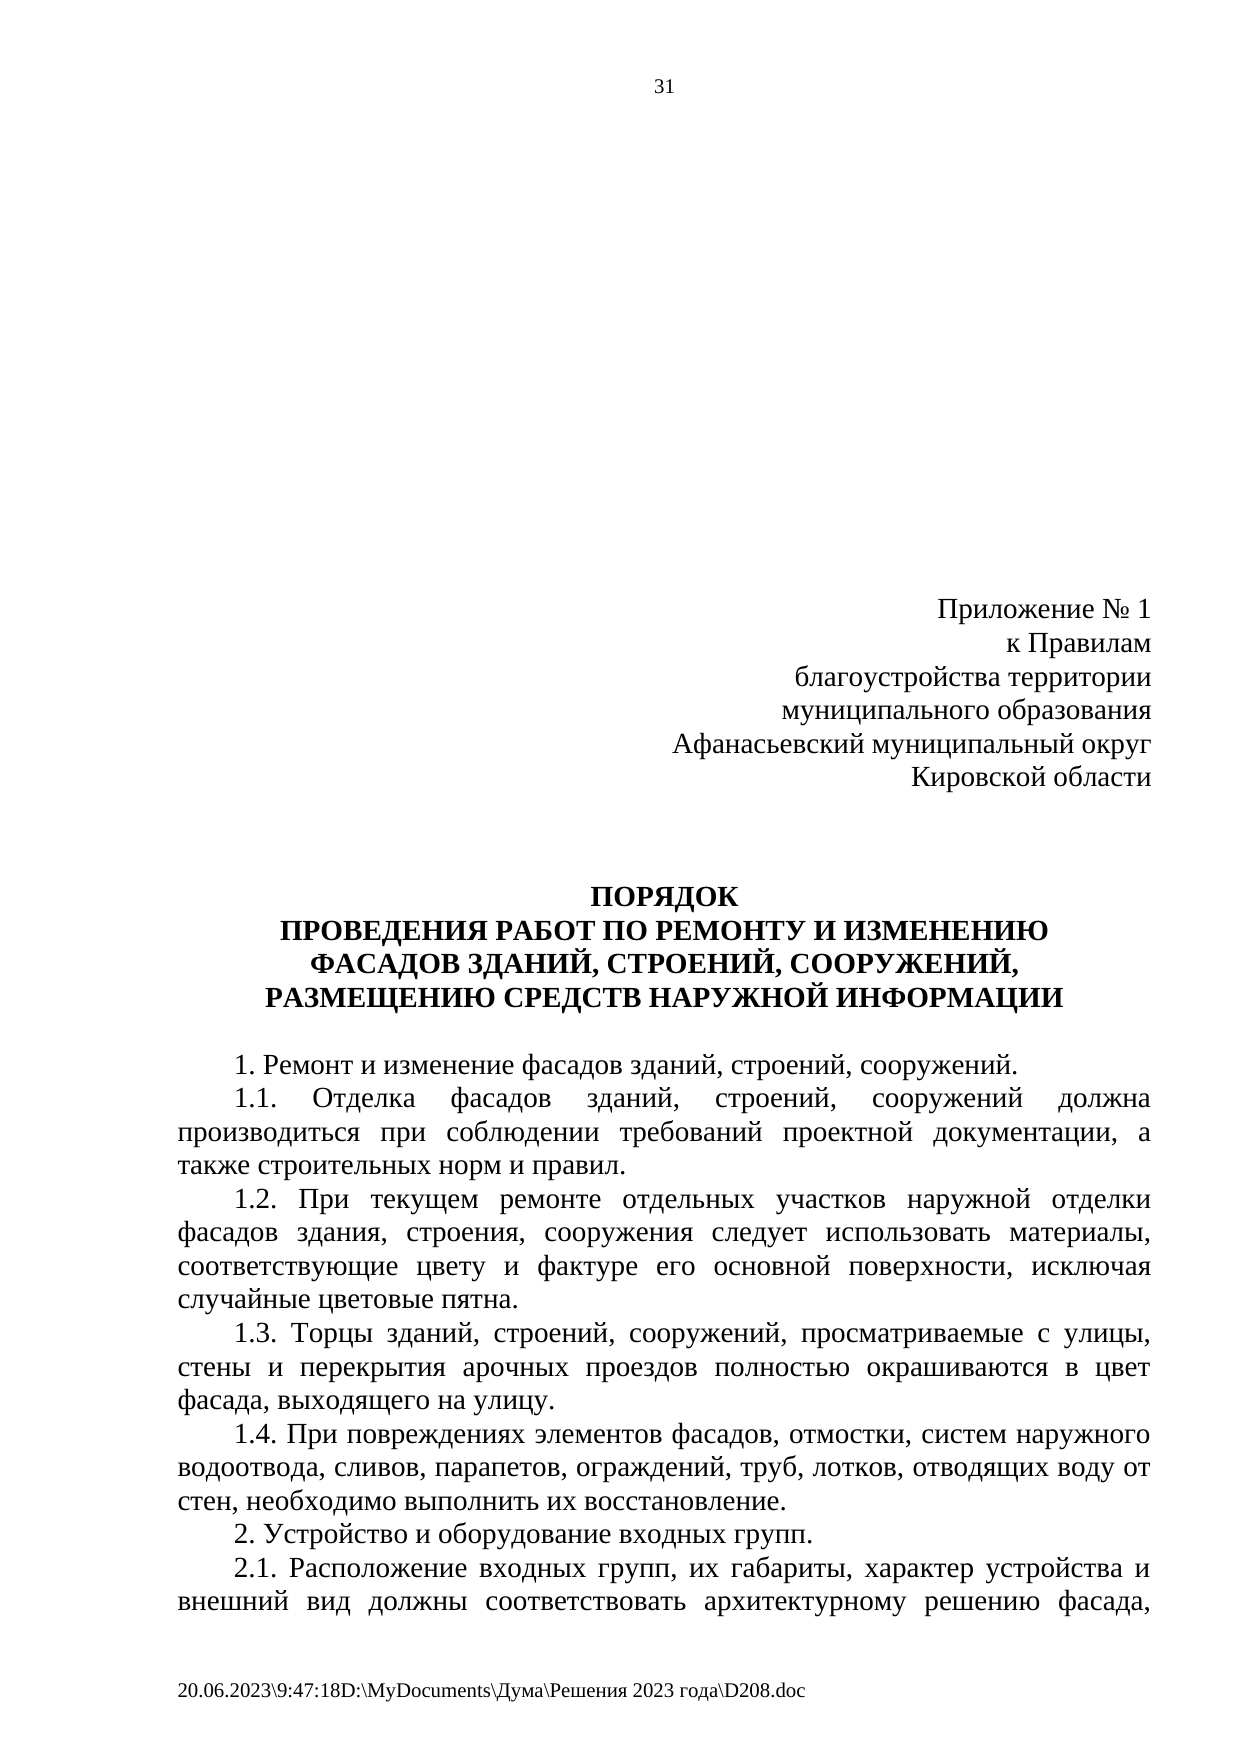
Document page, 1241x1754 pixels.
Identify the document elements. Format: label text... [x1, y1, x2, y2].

title ПРОВЕДЕНИЯ РАБОТ ПО РЕМОНТУ И ИЗМЕНЕНИЮ [177, 913, 1152, 946]
text 1.4. При повреждениях элементов фасадов, отмостки, систем наружного водоотвода, сливов, парапетов, ограждений, труб, лотков, отводящих воду от стен, необходимо выполнить их восстановление. [177, 1416, 1152, 1516]
text 1.1. Отделка фасадов зданий, строений, сооружений должна производиться при соблюдении требований проектной документации, а также строительных норм и правил. [177, 1080, 1152, 1181]
text Афанасьевский муниципальный округ [177, 726, 1152, 759]
text 1.2. При текущем ремонте отдельных участков наружной отделки фасадов здания, строения, сооружения следует использовать материалы, соответствующие цвету и фактуре его основной поверхности, исключая случайные цветовые пятна. [177, 1181, 1152, 1315]
text 1.3. Торцы зданий, строений, сооружений, просматриваемые с улицы, стены и перекрытия арочных проездов полностью окрашиваются в цвет фасада, выходящего на улицу. [177, 1315, 1152, 1416]
title ПОРЯДОК [177, 879, 1152, 913]
title РАЗМЕЩЕНИЮ СРЕДСТВ НАРУЖНОЙ ИНФОРМАЦИИ [177, 980, 1152, 1013]
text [177, 1550, 1152, 1617]
text 1. Ремонт и изменение фасадов зданий, строений, сооружений. [177, 1047, 1152, 1080]
text Кировской области [177, 759, 1152, 793]
text 2. Устройство и оборудование входных групп. [177, 1516, 1152, 1550]
title ФАСАДОВ ЗДАНИЙ, СТРОЕНИЙ, СООРУЖЕНИЙ, [177, 946, 1152, 980]
text благоустройства территории [177, 659, 1152, 692]
text Приложение № 1 [177, 592, 1152, 625]
text к Правилам [177, 625, 1152, 659]
text муниципального образования [177, 692, 1152, 726]
